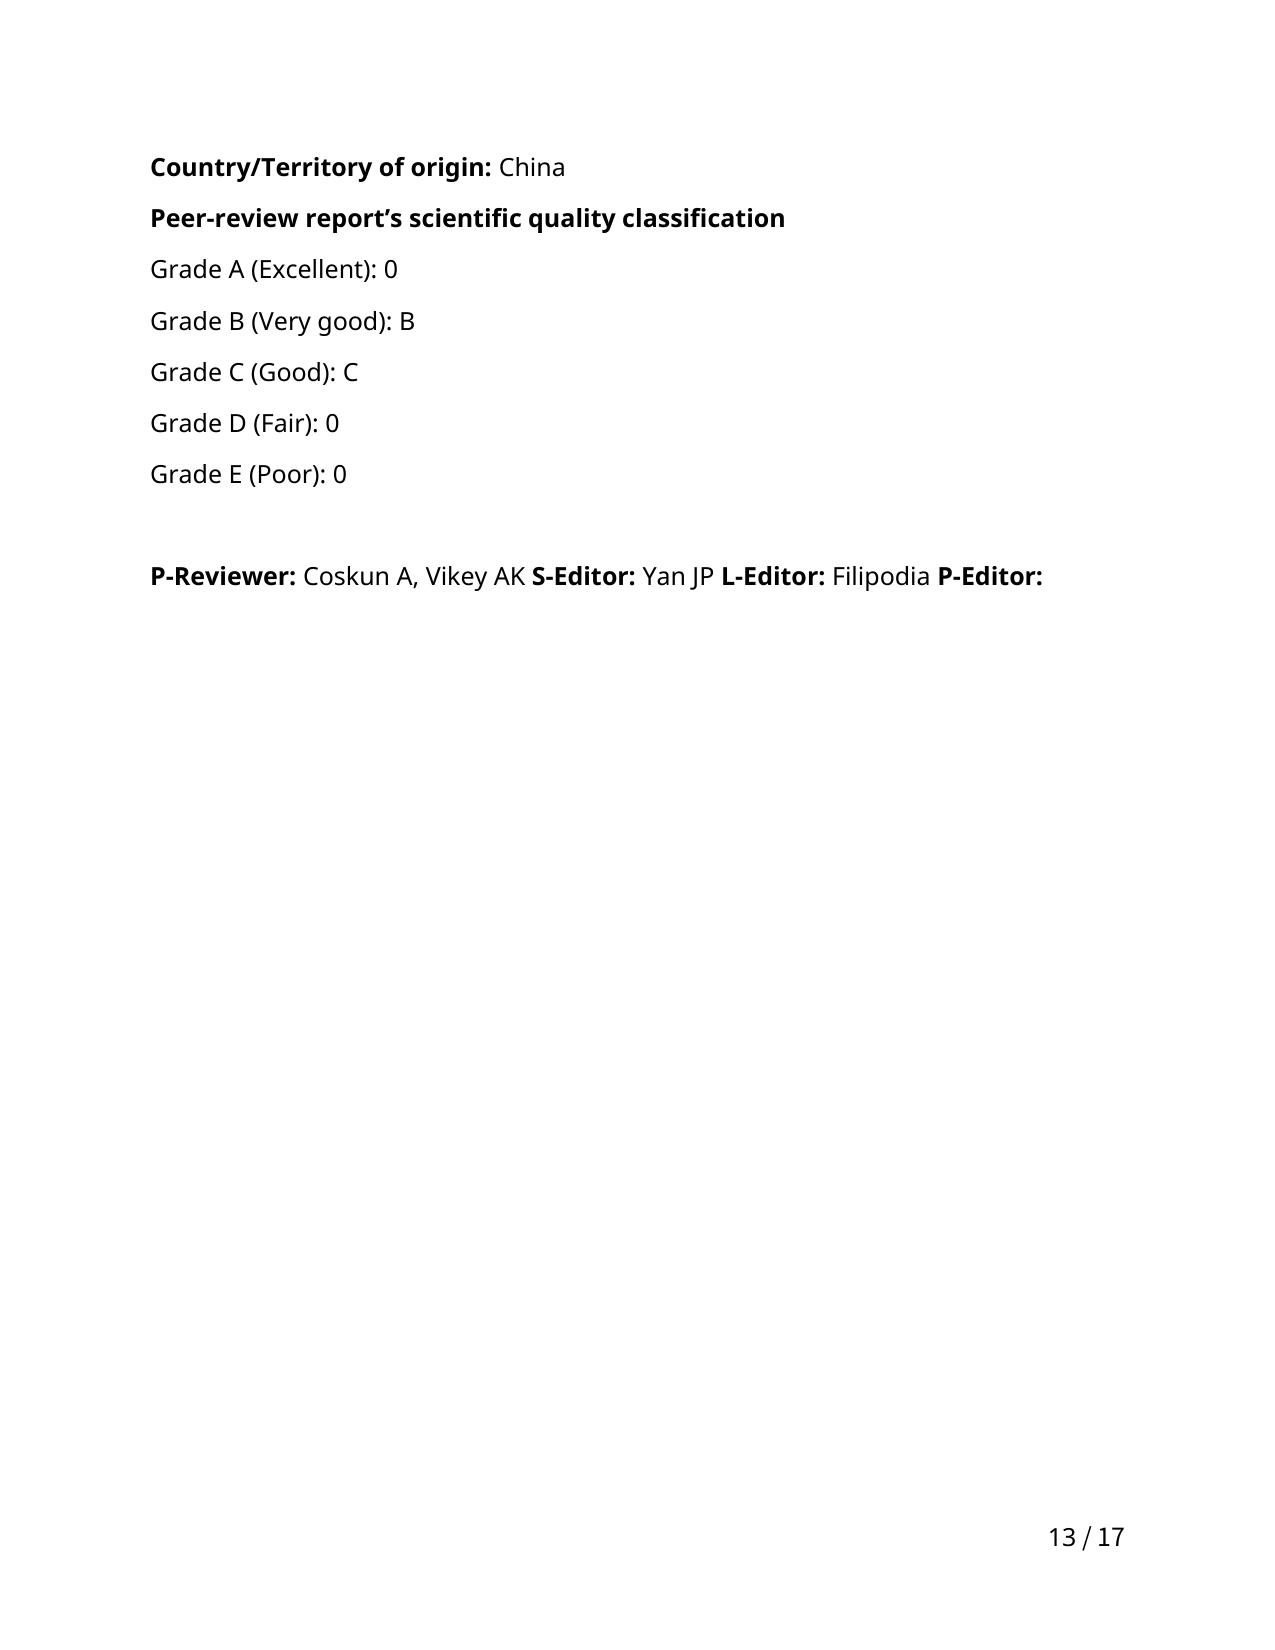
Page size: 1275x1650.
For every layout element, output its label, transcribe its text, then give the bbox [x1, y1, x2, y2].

text Country/Territory of origin: China [150, 150, 1125, 184]
text P-Reviewer: Coskun A, Vikey AK S-Editor: Yan JP L-Editor: Filipodia P-Editor: [150, 558, 1125, 592]
text Grade C (Good): C [150, 354, 1125, 388]
text Grade E (Poor): 0 [150, 456, 1125, 490]
text Grade D (Fair): 0 [150, 405, 1125, 439]
text Grade B (Very good): B [150, 303, 1125, 337]
text Peer-review report’s scientific quality classification [150, 201, 1125, 235]
text Grade A (Excellent): 0 [150, 252, 1125, 286]
